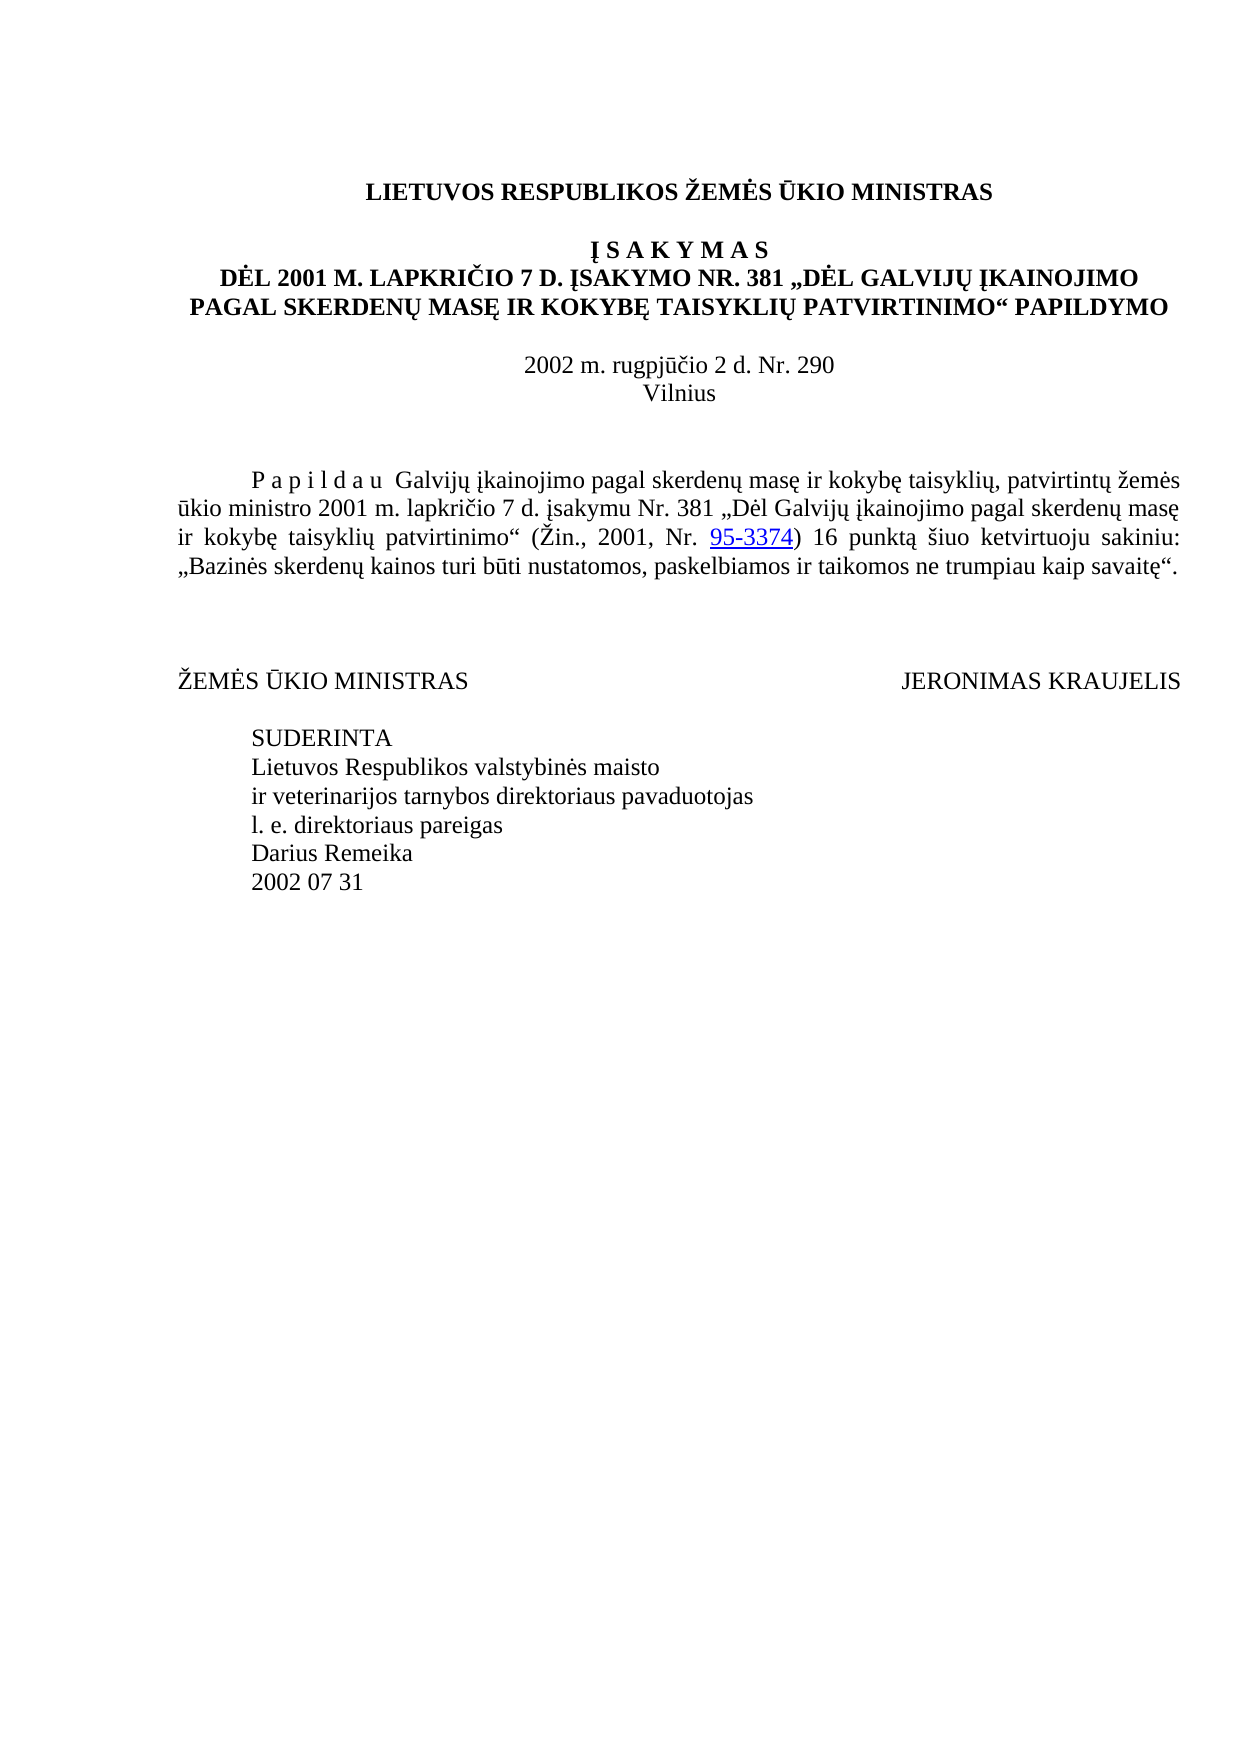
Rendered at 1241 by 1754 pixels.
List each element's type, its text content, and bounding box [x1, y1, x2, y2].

text SUDERINTA [177, 723, 1181, 752]
text Papildau Galvijų įkainojimo pagal skerdenų masę ir kokybę taisyklių, patvirtintų žemės ūkio ministro 2001 m. lapkričio 7 d. įsakymu Nr. 381 „Dėl Galvijų įkainojimo pagal skerdenų masę ir kokybę taisyklių patvirtinimo“ (Žin., 2001, Nr. 95-3374) 16 punktą šiuo ketvirtuoju sakiniu: „Bazinės skerdenų kainos turi būti nustatomos, paskelbiamos ir taikomos ne trumpiau kaip savaitę“. [177, 465, 1181, 580]
text 2002 m. rugpjūčio 2 d. Nr. 290 [177, 350, 1181, 378]
text Vilnius [177, 378, 1181, 407]
text l. e. direktoriaus pareigas [177, 810, 1181, 838]
text DĖL 2001 M. LAPKRIČIO 7 D. ĮSAKYMO NR. 381 „DĖL GALVIJŲ ĮKAINOJIMO PAGAL SKERDENŲ MASĘ IR KOKYBĘ TAISYKLIŲ PATVIRTINIMO“ PAPILDYMO [177, 263, 1181, 321]
text ir veterinarijos tarnybos direktoriaus pavaduotojas [177, 781, 1181, 810]
text Darius Remeika [177, 838, 1181, 867]
text 2002 07 31 [177, 867, 1181, 896]
text Lietuvos Respublikos valstybinės maisto [177, 752, 1181, 781]
text LIETUVOS RESPUBLIKOS ŽEMĖS ŪKIO MINISTRAS [177, 177, 1181, 206]
text ŽEMĖS ŪKIO MINISTRAS JERONIMAS KRAUJELIS [177, 666, 1181, 695]
text Į S A K Y M A S [177, 235, 1181, 263]
